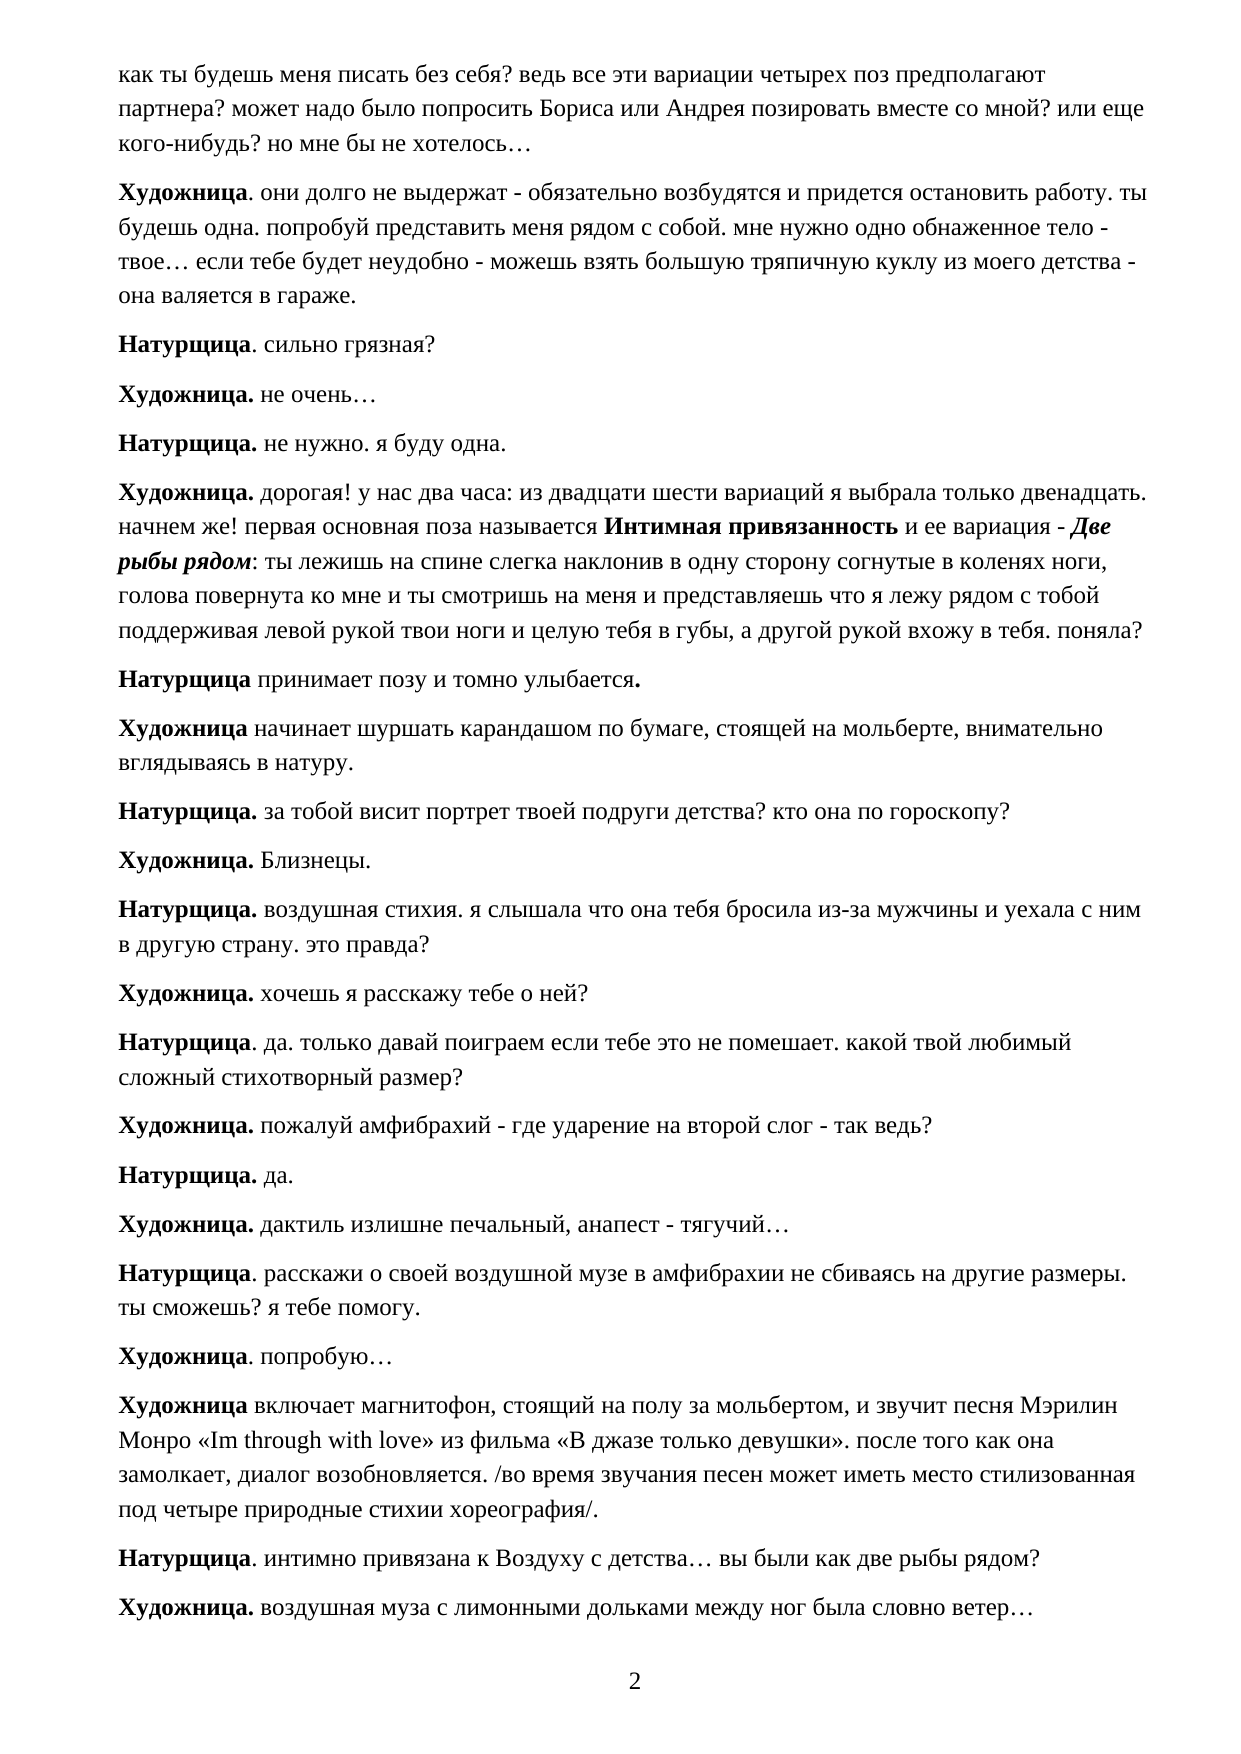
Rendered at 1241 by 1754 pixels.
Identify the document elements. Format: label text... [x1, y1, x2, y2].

text Натурщица. не нужно. я буду одна. [118, 428, 1152, 456]
text Художница. попробую… [118, 1341, 1152, 1370]
text Натурщица. сильно грязная? [118, 329, 1152, 358]
text Натурщица. воздушная стихия. я слышала что она тебя бросила из-за мужчины и уехала с ним в другую страну. это правда? [118, 894, 1152, 958]
text Художница. они долго не выдержат - обязательно возбудятся и придется остановить работу. ты будешь одна. попробуй представить меня рядом с собой. мне нужно одно обнаженное тело - твое… если тебе будет неудобно - можешь взять большую тряпичную куклу из моего детства - она валяется в гараже. [118, 177, 1152, 309]
text Натурщица. да. только давай поиграем если тебе это не помешает. какой твой любимый сложный стихотворный размер? [118, 1027, 1152, 1090]
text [118, 59, 1152, 157]
text Художница. пожалуй амфибрахий - где ударение на второй слог - так ведь? [118, 1111, 1152, 1139]
text Художница. Близнецы. [118, 845, 1152, 874]
text Художница. дактиль излишне печальный, анапест - тягучий… [118, 1209, 1152, 1237]
text Натурщица принимает позу и томно улыбается. [118, 664, 1152, 692]
text Художница включает магнитофон, стоящий на полу за мольбертом, и звучит песня Мэрилин Монро «Im through with love» из фильма «В джазе только девушки». после того как она замолкает, диалог возобновляется. /во время звучания песен может иметь место стилизованная под четыре природные стихии хореография/. [118, 1390, 1152, 1523]
text Натурщица. интимно привязана к Воздуху с детства… вы были как две рыбы рядом? [118, 1543, 1152, 1572]
text Натурщица. за тобой висит портрет твоей подруги детства? кто она по гороскопу? [118, 796, 1152, 825]
text Художница начинает шуршать карандашом по бумаге, стоящей на мольберте, внимательно вглядываясь в натуру. [118, 713, 1152, 776]
text Художница. воздушная муза с лимонными дольками между ног была словно ветер… [118, 1592, 1152, 1621]
text Художница. дорогая! у нас два часа: из двадцати шести вариаций я выбрала только двенадцать. начнем же! первая основная поза называется Интимная привязанность и ее вариация - Две рыбы рядом: ты лежишь на спине слегка наклонив в одну сторону согнутые в коленях ноги, голова повернута ко мне и ты смотришь на меня и представляешь что я лежу рядом с тобой поддерживая левой рукой твои ноги и целую тебя в губы, а другой рукой вхожу в тебя. поняла? [118, 477, 1152, 643]
text Художница. хочешь я расскажу тебе о ней? [118, 978, 1152, 1007]
text Художница. не очень… [118, 379, 1152, 407]
text Натурщица. расскажи о своей воздушной музе в амфибрахии не сбиваясь на другие размеры. ты сможешь? я тебе помогу. [118, 1258, 1152, 1321]
text Натурщица. да. [118, 1160, 1152, 1188]
